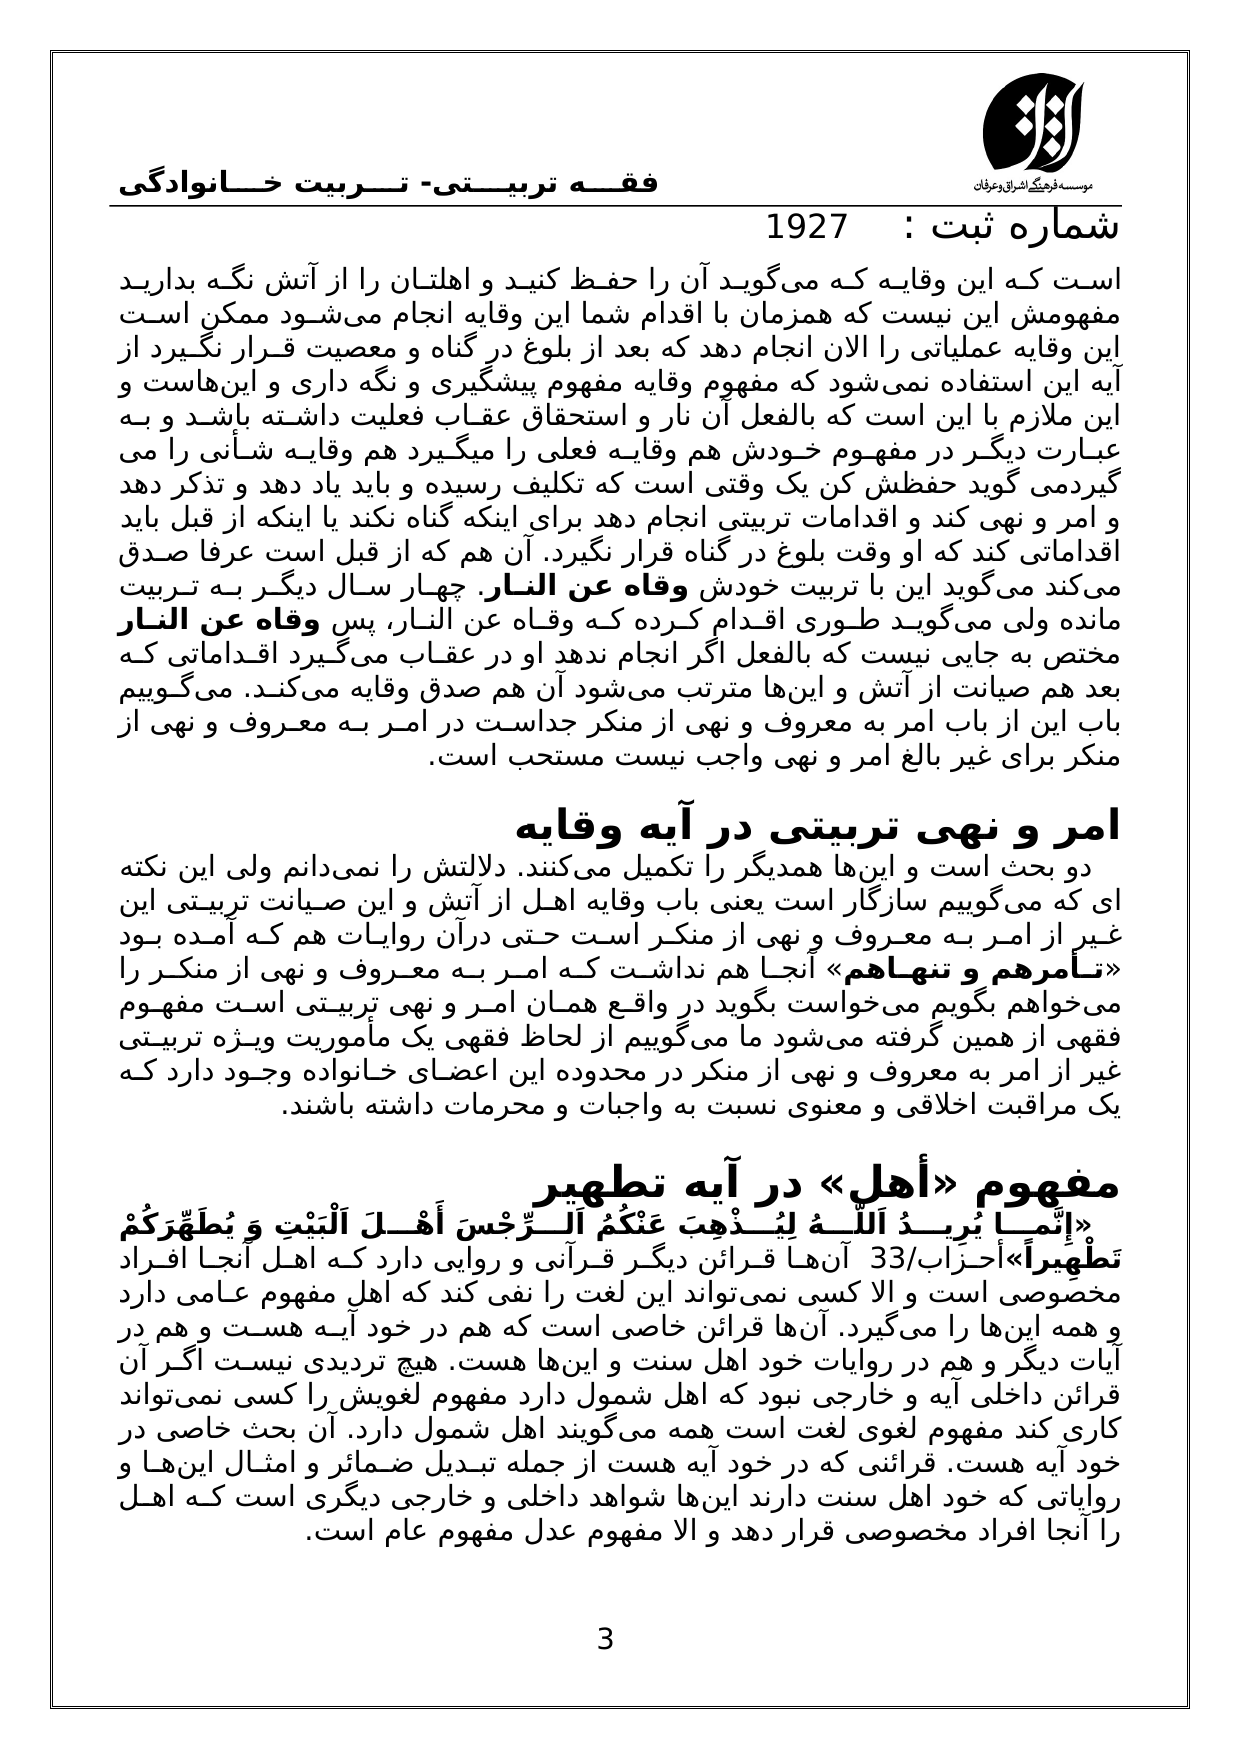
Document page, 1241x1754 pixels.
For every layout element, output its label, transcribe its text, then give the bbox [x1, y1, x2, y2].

picture [974, 73, 1093, 193]
text دو بحث است و این‌ها همدیگر را تکمیل می‌کنند. دلالتش را نمی‌دانم ولی این نکته ای که می‌گوییم سازگار است یعنی باب وقایه اهل از آتش و این صیانت تربیتی این غیر از امر به معروف و نهی از منکر است حتی درآن روایات هم که آمده بود «تأمرهم و تنهاهم» آنجا هم نداشت که امر به معروف و نهی از منکر را می‌خواهم بگویم می‌خواست بگوید در واقع همان امر و نهی تربیتی است مفهوم فقهی از همین گرفته می‌شود ما می‌گوییم از لحاظ فقهی یک مأموریت ویژه تربیتی غیر از امر به معروف و نهی از منکر در محدوده این اعضای خانواده وجود دارد که یک مراقبت اخلاقی و معنوی نسبت به واجبات و محرمات داشته باشند. [118, 849, 1122, 1121]
subtitle مفهوم «أهل» در آیه تطهیر [118, 1157, 1122, 1208]
subtitle امر و نهی تربیتی در آیه وقایه [118, 801, 1122, 849]
text «إِنَّما يُرِيدُ اَللّهُ لِيُذْهِبَ عَنْكُمُ اَلرِّجْسَ أَهْلَ اَلْبَيْتِ وَ يُطَهِّرَكُمْ تَطْهِيراً»أحزاب‏/33 آن‌ها قرائن دیگر قرآنی و روایی دارد که اهل آنجا افراد مخصوصی است و الا کسی نمی‌تواند این لغت را نفی کند که اهل مفهوم عامی دارد و همه این‌ها را می‌گیرد. آن‌ها قرائن خاصی است که هم در خود آیه هست و هم در آیات دیگر و هم در روایات خود اهل سنت و این‌ها هست. هیچ تردیدی نیست اگر آن قرائن داخلی آیه و خارجی نبود که اهل شمول دارد مفهوم لغویش را کسی نمی‌تواند کاری کند مفهوم لغوی لغت است همه می‌گویند اهل شمول دارد. آن بحث خاصی در خود آیه هست. قرائنی که در خود آیه هست از جمله تبدیل ضمائر و امثال این‌ها و روایاتی که خود اهل سنت دارند این‌ها شواهد داخلی و خارجی دیگری است که اهل را آنجا افراد مخصوصی قرار دهد و الا مفهوم عدل مفهوم عام است. [118, 1208, 1122, 1547]
